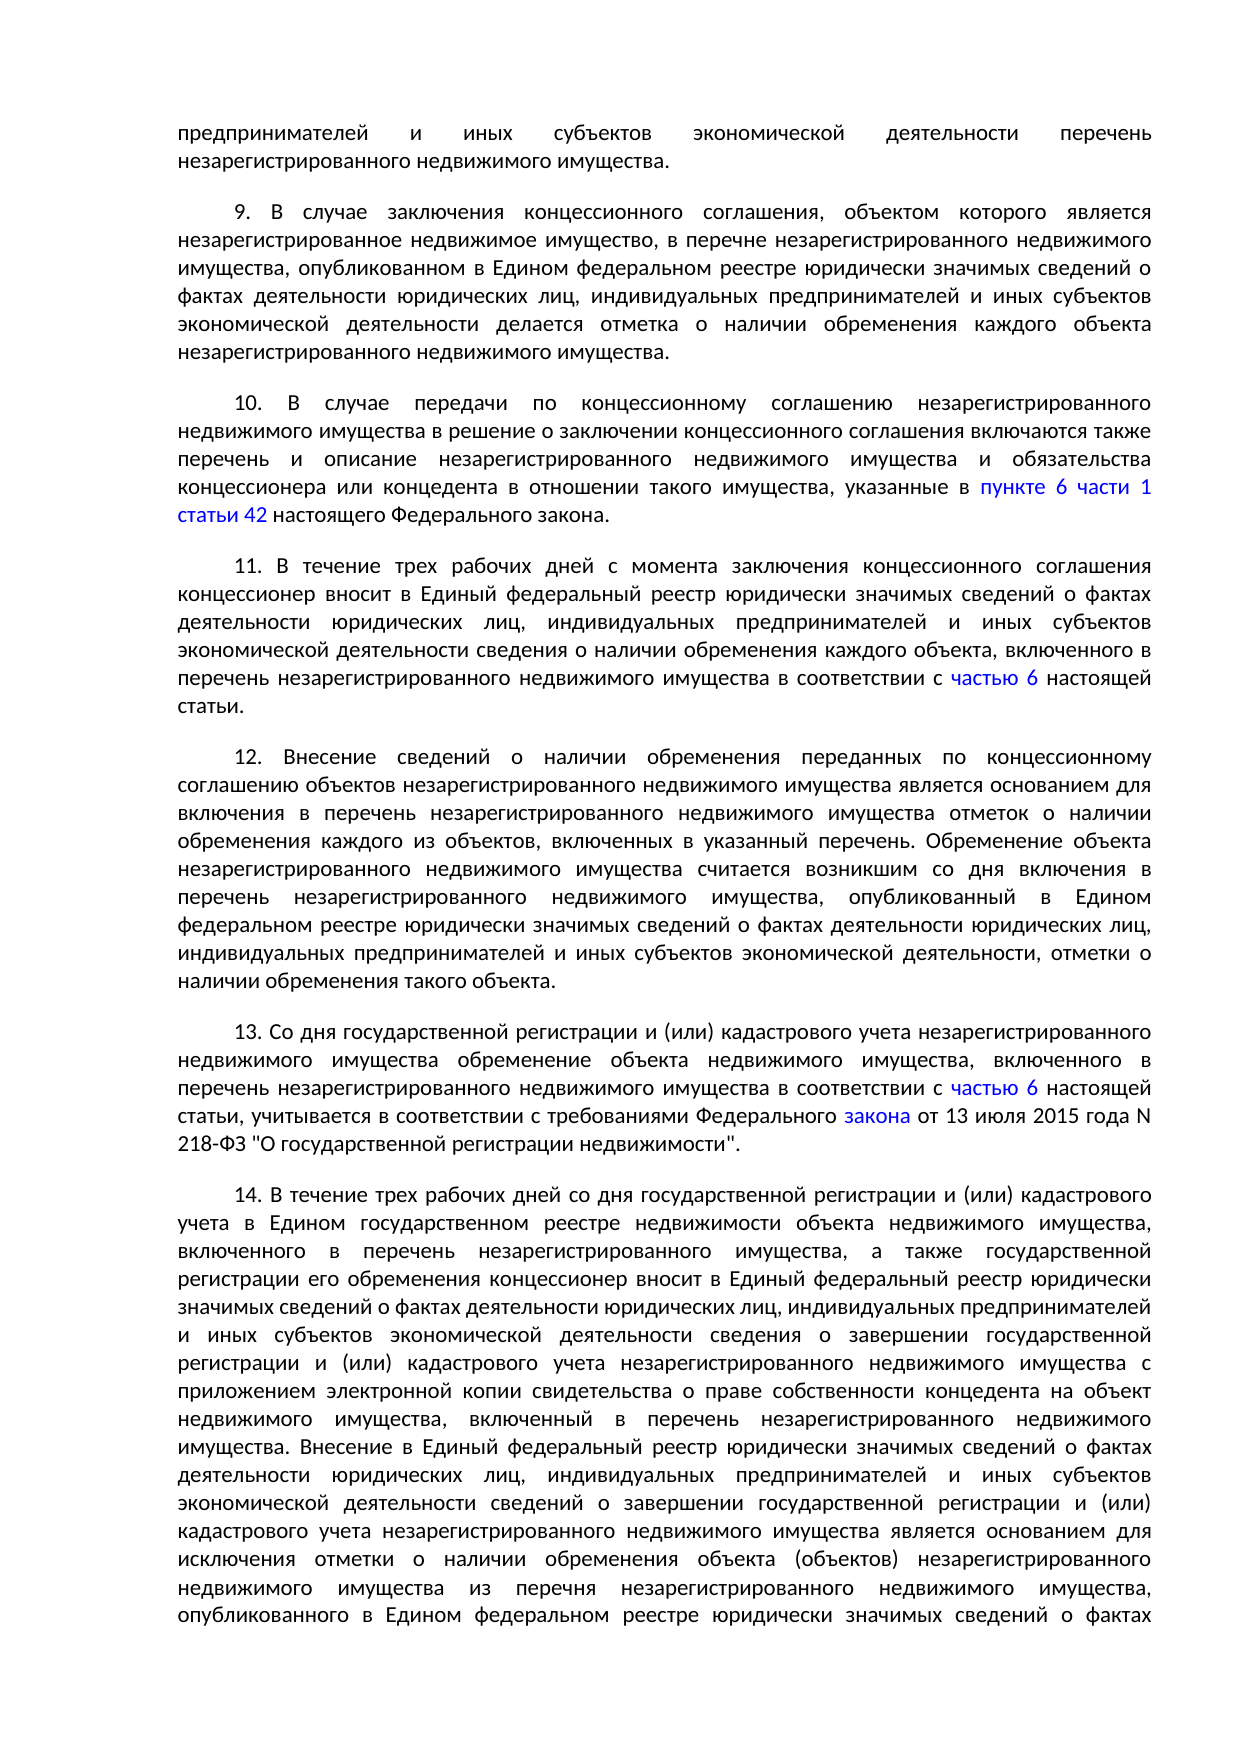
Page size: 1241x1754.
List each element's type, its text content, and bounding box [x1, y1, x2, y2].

text 12. Внесение сведений о наличии обременения переданных по концессионному соглашению объектов незарегистрированного недвижимого имущества является основанием для включения в перечень незарегистрированного недвижимого имущества отметок о наличии обременения каждого из объектов, включенных в указанный перечень. Обременение объекта незарегистрированного недвижимого имущества считается возникшим со дня включения в перечень незарегистрированного недвижимого имущества, опубликованный в Едином федеральном реестре юридически значимых сведений о фактах деятельности юридических лиц, индивидуальных предпринимателей и иных субъектов экономической деятельности, отметки о наличии обременения такого объекта. [177, 742, 1152, 994]
text 13. Со дня государственной регистрации и (или) кадастрового учета незарегистрированного недвижимого имущества обременение объекта недвижимого имущества, включенного в перечень незарегистрированного недвижимого имущества в соответствии с частью 6 настоящей статьи, учитывается в соответствии с требованиями Федерального закона от 13 июля 2015 года N 218-ФЗ "О государственной регистрации недвижимости". [177, 1017, 1152, 1157]
text 10. В случае передачи по концессионному соглашению незарегистрированного недвижимого имущества в решение о заключении концессионного соглашения включаются также перечень и описание незарегистрированного недвижимого имущества и обязательства концессионера или концедента в отношении такого имущества, указанные в пункте 6 части 1 статьи 42 настоящего Федерального закона. [177, 388, 1152, 528]
text 11. В течение трех рабочих дней с момента заключения концессионного соглашения концессионер вносит в Единый федеральный реестр юридически значимых сведений о фактах деятельности юридических лиц, индивидуальных предпринимателей и иных субъектов экономической деятельности сведения о наличии обременения каждого объекта, включенного в перечень незарегистрированного недвижимого имущества в соответствии с частью 6 настоящей статьи. [177, 551, 1152, 719]
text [177, 118, 1152, 174]
text 9. В случае заключения концессионного соглашения, объектом которого является незарегистрированное недвижимое имущество, в перечне незарегистрированного недвижимого имущества, опубликованном в Едином федеральном реестре юридически значимых сведений о фактах деятельности юридических лиц, индивидуальных предпринимателей и иных субъектов экономической деятельности делается отметка о наличии обременения каждого объекта незарегистрированного недвижимого имущества. [177, 197, 1152, 365]
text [177, 1180, 1152, 1629]
